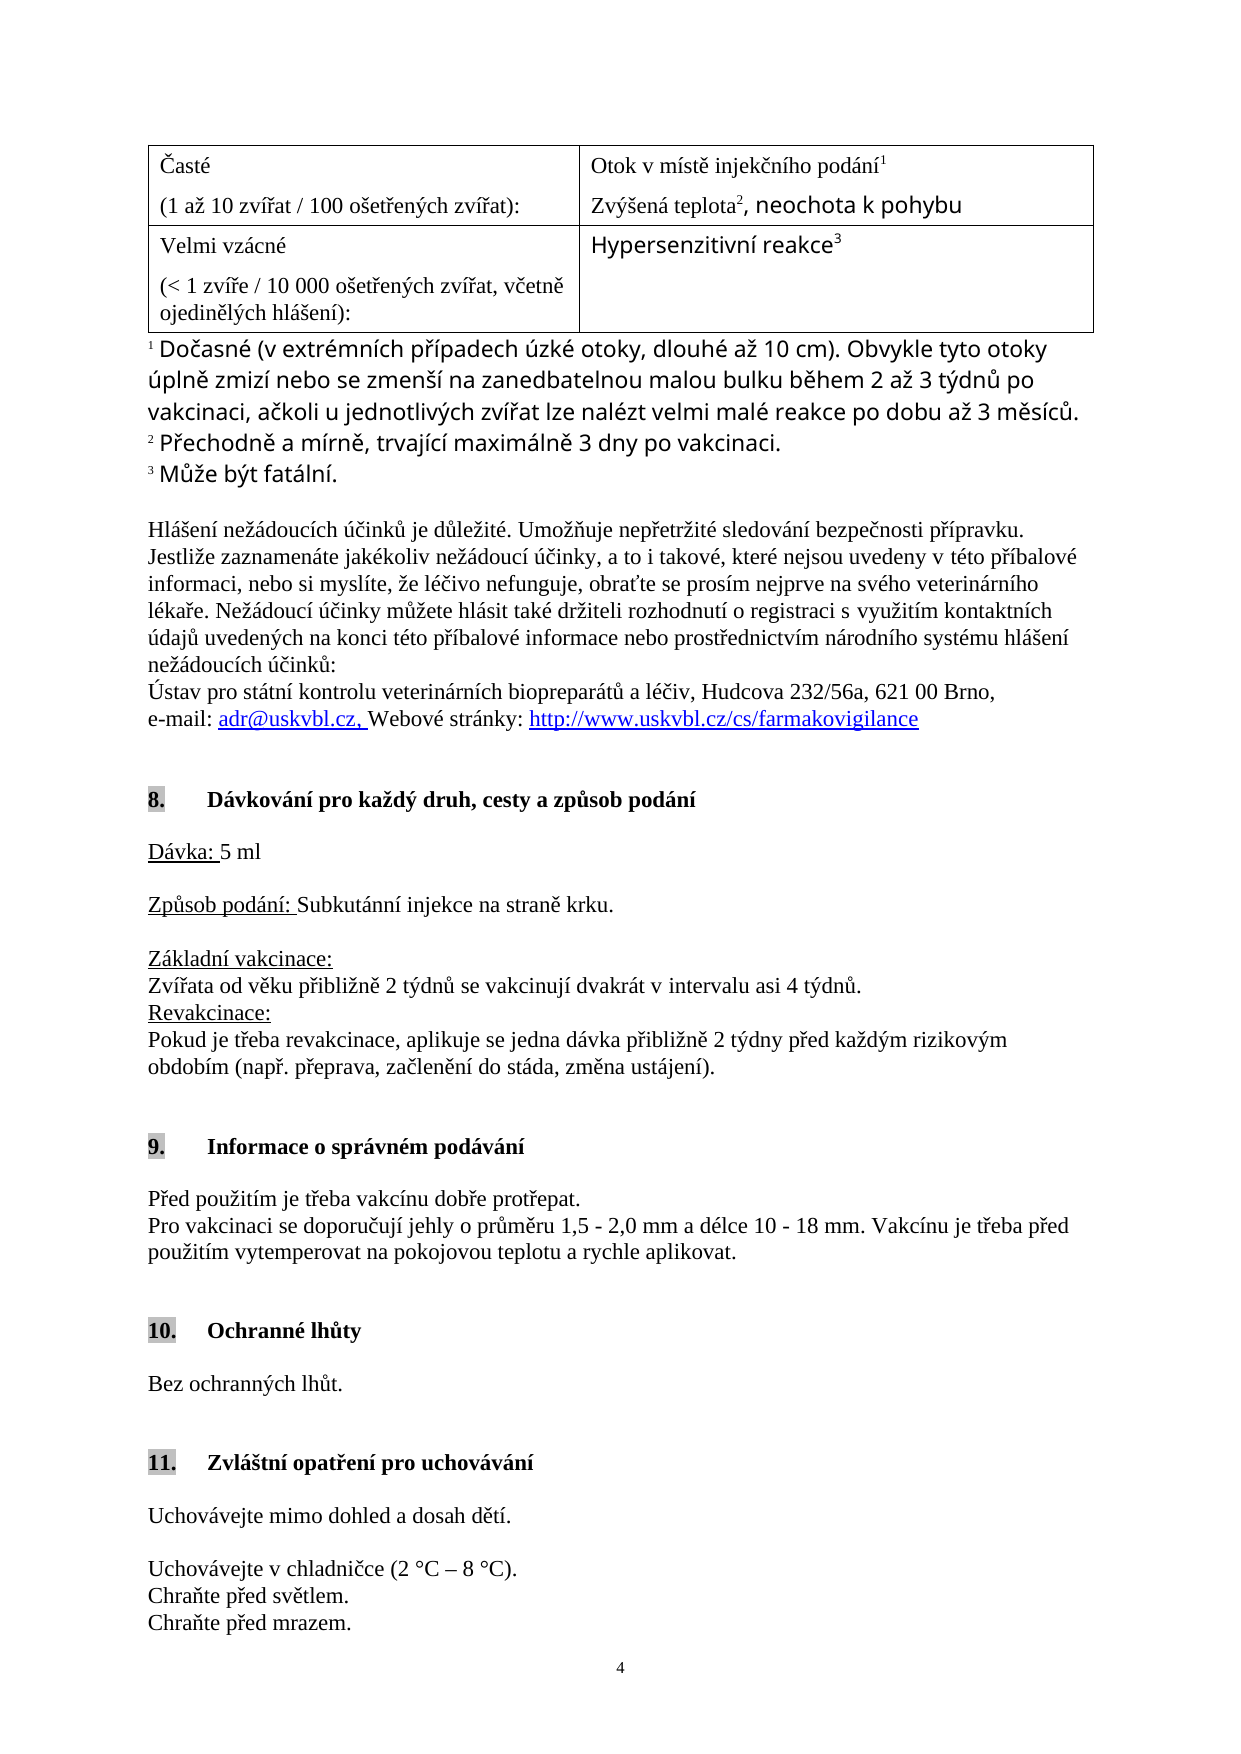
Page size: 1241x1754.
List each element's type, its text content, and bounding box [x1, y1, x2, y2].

text Chraňte před mrazem. [148, 1608, 1126, 1636]
table_cell Velmi vzácné (< 1 zvíře / 10 000 ošetřených zvířat, včetně ojedinělých hlášení): [149, 226, 579, 332]
text Revakcinace: [148, 999, 1092, 1026]
text Dávka: 5 ml [148, 838, 1092, 865]
text 2 Přechodně a mírně, trvající maximálně 3 dny po vakcinaci. [148, 427, 1092, 458]
text Způsob podání: Subkutánní injekce na straně krku. [148, 891, 1092, 917]
list Uchovávejte mimo dohled a dosah dětí. [148, 1502, 1092, 1528]
text Uchovávejte v chladničce (2 °C – 8 °C). [148, 1554, 1126, 1581]
text Bez ochranných lhůt. [148, 1370, 1092, 1396]
text 10. Ochranné lhůty [176, 1317, 1092, 1343]
text Před použitím je třeba vakcínu dobře protřepat. [148, 1185, 1092, 1212]
text Zvířata od věku přibližně 2 týdnů se vakcinují dvakrát v intervalu asi 4 týdnů. [148, 972, 1092, 999]
text 8. Dávkování pro každý druh, cesty a způsob podání [165, 786, 1092, 812]
text Ústav pro státní kontrolu veterinárních biopreparátů a léčiv, Hudcova 232/56a, 621 00 Brno, [148, 678, 1092, 705]
text 3 Může být fatální. [148, 458, 1092, 489]
text 11. Zvláštní opatření pro uchovávání [176, 1449, 1092, 1475]
text Hlášení nežádoucích účinků je důležité. Umožňuje nepřetržité sledování bezpečnosti přípravku. Jestliže zaznamenáte jakékoliv nežádoucí účinky, a to i takové, které nejsou uvedeny v této příbalové informaci, nebo si myslíte, že léčivo nefunguje, obraťte se prosím nejprve na svého veterinárního lékaře. Nežádoucí účinky můžete hlásit také držiteli rozhodnutí o registraci s využitím kontaktních údajů uvedených na konci této příbalové informace nebo prostřednictvím národního systému hlášení nežádoucích účinků: [148, 516, 1092, 678]
text Chraňte před světlem. [148, 1581, 1126, 1608]
text Pro vakcinaci se doporučují jehly o průměru 1,5 - 2,0 mm a délce 10 - 18 mm. Vakcínu je třeba před použitím vytemperovat na pokojovou teplotu a rychle aplikovat. [148, 1212, 1092, 1264]
text Základní vakcinace: [148, 944, 1092, 972]
table_header Časté (1 až 10 zvířat / 100 ošetřených zvířat): [149, 146, 579, 225]
table_cell Hypersenzitivní reakce3 [580, 226, 1093, 332]
table_header Otok v místě injekčního podání1 Zvýšená teplota2, neochota k pohybu [580, 146, 1093, 225]
text 9. Informace o správném podávání [165, 1133, 1092, 1159]
text e-mail: adr@uskvbl.cz, Webové stránky: http://www.uskvbl.cz/cs/farmakovigilance [148, 705, 1092, 732]
text 1 Dočasné (v extrémních případech úzké otoky, dlouhé až 10 cm). Obvykle tyto otoky úplně zmizí nebo se zmenší na zanedbatelnou malou bulku během 2 až 3 týdnů po vakcinaci, ačkoli u jednotlivých zvířat lze nalézt velmi malé reakce po dobu až 3 měsíců. [148, 333, 1092, 427]
text Pokud je třeba revakcinace, aplikuje se jedna dávka přibližně 2 týdny před každým rizikovým obdobím (např. přeprava, začlenění do stáda, změna ustájení). [148, 1026, 1092, 1080]
